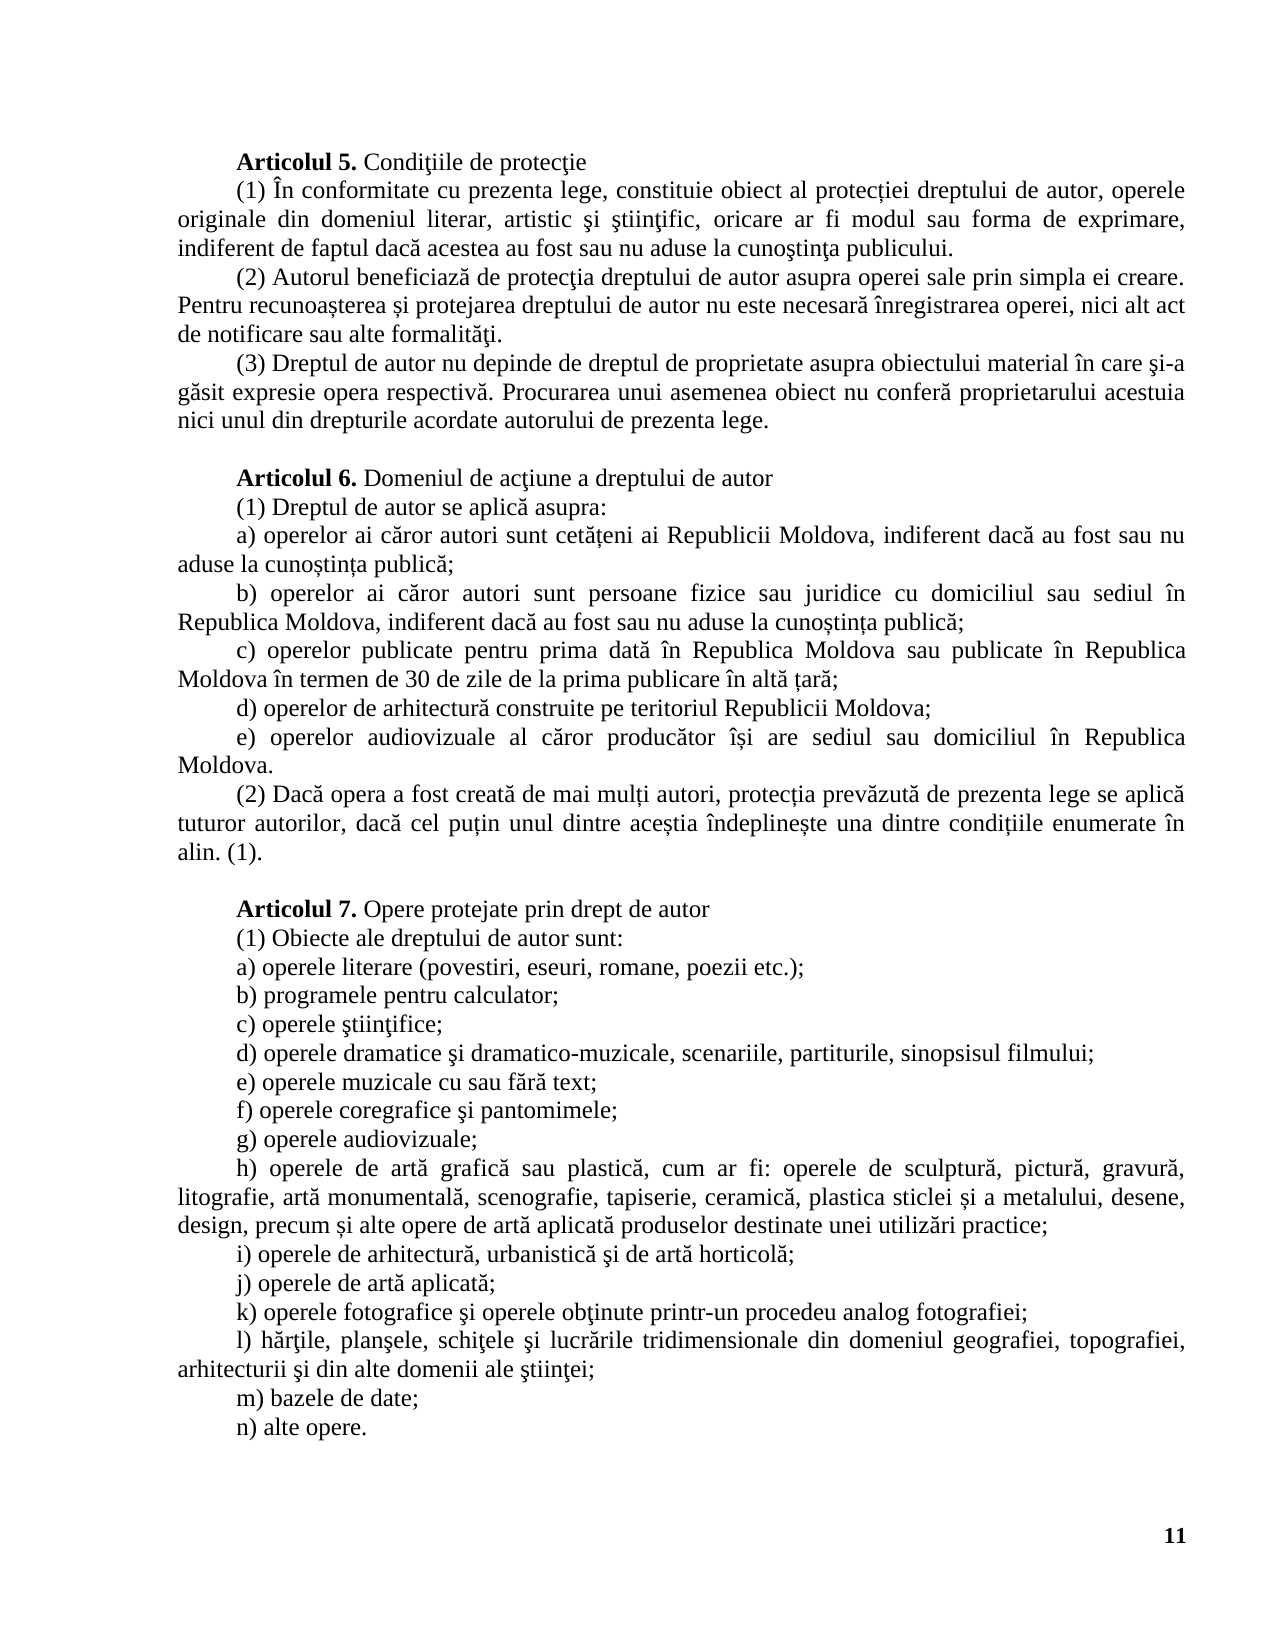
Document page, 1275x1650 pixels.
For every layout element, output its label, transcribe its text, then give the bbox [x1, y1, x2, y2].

text Articolul 7. Opere protejate prin drept de autor [177, 894, 1186, 923]
text (1) Dreptul de autor se aplică asupra: [177, 492, 1186, 521]
text g) operele audiovizuale; [177, 1124, 1186, 1153]
text a) operelor ai căror autori sunt cetățeni ai Republicii Moldova, indiferent dacă au fost sau nu aduse la cunoștința publică; [177, 521, 1186, 578]
text a) operele literare (povestiri, eseuri, romane, poezii etc.); [177, 952, 1186, 981]
text i) operele de arhitectură, urbanistică şi de artă horticolă; [177, 1239, 1186, 1268]
text l) hărţile, planşele, schiţele şi lucrările tridimensionale din domeniul geografiei, topografiei, arhitecturii şi din alte domenii ale ştiinţei; [177, 1326, 1186, 1383]
text (3) Dreptul de autor nu depinde de dreptul de proprietate asupra obiectului material în care şi-a găsit expresie opera respectivă. Procurarea unui asemenea obiect nu conferă proprietarului acestuia nici unul din drepturile acordate autorului de prezenta lege. [177, 348, 1186, 434]
text h) operele de artă grafică sau plastică, cum ar fi: operele de sculptură, pictură, gravură, litografie, artă monumentală, scenografie, tapiserie, ceramică, plastica sticlei și a metalului, desene, design, precum și alte opere de artă aplicată produselor destinate unei utilizări practice; [177, 1153, 1186, 1239]
text (2) Dacă opera a fost creată de mai mulți autori, protecția prevăzută de prezenta lege se aplică tuturor autorilor, dacă cel puțin unul dintre aceștia îndeplinește una dintre condițiile enumerate în alin. (1). [177, 779, 1186, 866]
text e) operele muzicale cu sau fără text; [177, 1067, 1186, 1096]
text Articolul 5. Condiţiile de protecţie [177, 147, 1186, 176]
text (1) Obiecte ale dreptului de autor sunt: [177, 923, 1186, 952]
text e) operelor audiovizuale al căror producător își are sediul sau domiciliul în Republica Moldova. [177, 722, 1186, 779]
text d) operele dramatice şi dramatico-muzicale, scenariile, partiturile, sinopsisul filmului; [177, 1038, 1186, 1067]
text (2) Autorul beneficiază de protecţia dreptului de autor asupra operei sale prin simpla ei creare. Pentru recunoașterea și protejarea dreptului de autor nu este necesară înregistrarea operei, nici alt act de notificare sau alte formalităţi. [177, 262, 1186, 348]
text b) operelor ai căror autori sunt persoane fizice sau juridice cu domiciliul sau sediul în Republica Moldova, indiferent dacă au fost sau nu aduse la cunoștința publică; [177, 578, 1186, 636]
text c) operelor publicate pentru prima dată în Republica Moldova sau publicate în Republica Moldova în termen de 30 de zile de la prima publicare în altă țară; [177, 636, 1186, 693]
text b) programele pentru calculator; [177, 981, 1186, 1009]
text d) operelor de arhitectură construite pe teritoriul Republicii Moldova; [177, 693, 1186, 722]
text j) operele de artă aplicată; [177, 1268, 1186, 1297]
text (1) În conformitate cu prezenta lege, constituie obiect al protecției dreptului de autor, operele originale din domeniul literar, artistic şi ştiinţific, oricare ar fi modul sau forma de exprimare, indiferent de faptul dacă acestea au fost sau nu aduse la cunoştinţa publicului. [177, 176, 1186, 262]
text n) alte opere. [177, 1412, 1186, 1441]
text m) bazele de date; [177, 1383, 1186, 1412]
text c) operele ştiinţifice; [177, 1009, 1186, 1038]
text Articolul 6. Domeniul de acţiune a dreptului de autor [177, 463, 1186, 492]
text k) operele fotografice şi operele obţinute printr-un procedeu analog fotografiei; [177, 1297, 1186, 1326]
text f) operele coregrafice şi pantomimele; [177, 1096, 1186, 1124]
